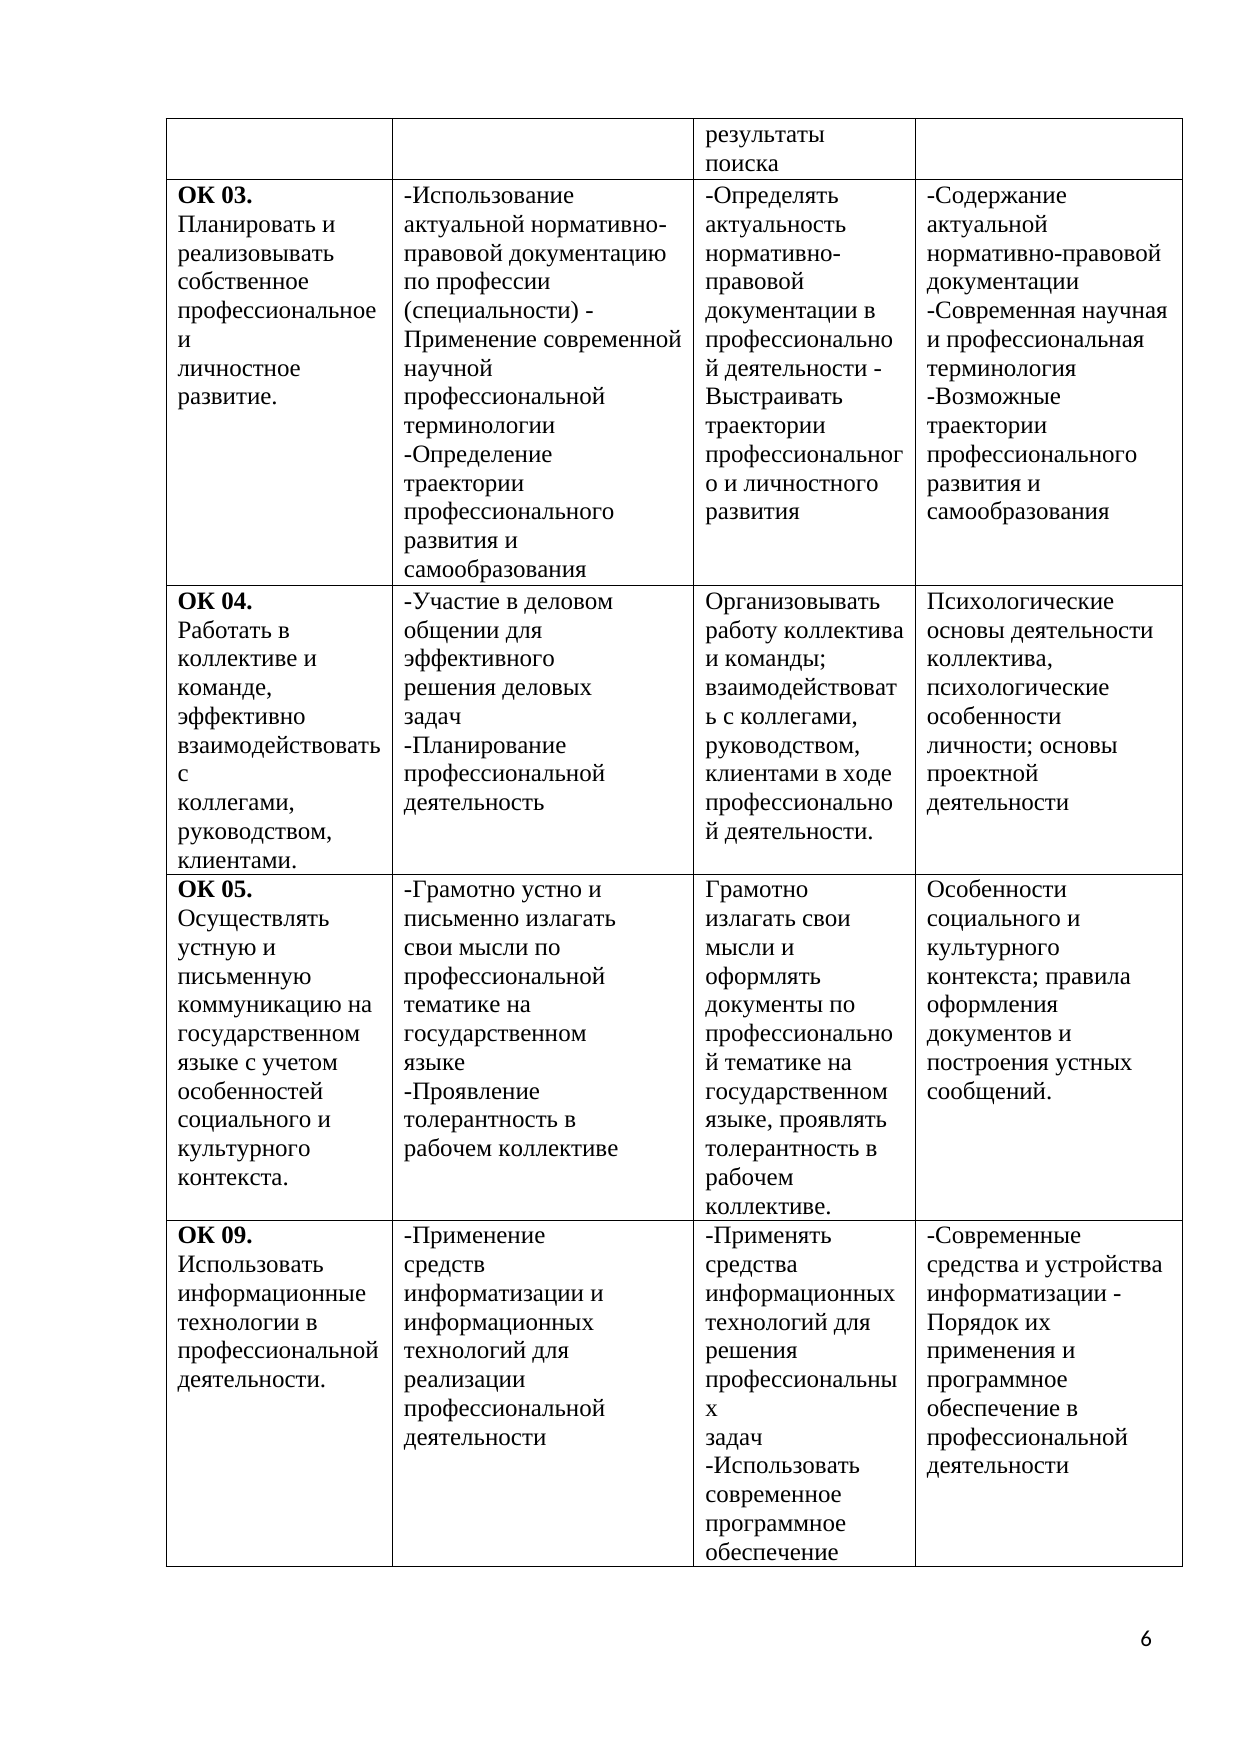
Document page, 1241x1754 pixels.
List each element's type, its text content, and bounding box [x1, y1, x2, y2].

table_cell ОК 09. Использовать информационные технологии в профессиональной деятельности. [167, 1221, 392, 1566]
table_cell ОК 03. Планировать и реализовывать собственное профессиональное и личностное развитие. [167, 180, 392, 585]
table_cell -Применять средства информационных технологий для решения профессиональных задач -Использовать современное программное обеспечение [694, 1221, 915, 1566]
table_cell -Современные средства и устройства информатизации -Порядок их применения и программное обеспечение в профессиональной деятельности [916, 1221, 1182, 1566]
table_cell -Грамотно устно и письменно излагать свои мысли по профессиональной тематике на государственном языке -Проявление толерантность в рабочем коллективе [393, 875, 693, 1219]
table_cell -Участие в деловом общении для эффективного решения деловых задач -Планирование профессиональной деятельность [393, 586, 693, 873]
table_cell Психологические основы деятельности коллектива, психологические особенности личности; основы проектной деятельности [916, 586, 1182, 873]
table_cell Организовывать работу коллектива и команды; взаимодействовать с коллегами, руководством, клиентами в ходе профессиональной деятельности. [694, 586, 915, 873]
table_cell Грамотно излагать свои мысли и оформлять документы по профессиональной тематике на государственном языке, проявлять толерантность в рабочем коллективе. [694, 875, 915, 1219]
table_cell ОК 05. Осуществлять устную и письменную коммуникацию на государственном языке с учетом особенностей социального и культурного контекста. [167, 875, 392, 1219]
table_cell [167, 119, 392, 179]
table_cell -Применение средств информатизации и информационных технологий для реализации профессиональной деятельности [393, 1221, 693, 1566]
table_cell Особенности социального и культурного контекста; правила оформления документов и построения устных сообщений. [916, 875, 1182, 1219]
table_cell -Использование актуальной нормативно-правовой документацию по профессии (специальности) -Применение современной научной профессиональной терминологии -Определение траектории профессионального развития и самообразования [393, 180, 693, 585]
table_cell -Определять актуальность нормативно-правовой документации в профессиональной деятельности -Выстраивать траектории профессионального и личностного развития [694, 180, 915, 585]
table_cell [393, 119, 693, 179]
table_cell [916, 119, 1182, 179]
table_cell ОК 04. Работать в коллективе и команде, эффективно взаимодействовать с коллегами, руководством, клиентами. [167, 586, 392, 873]
table_cell -Содержание актуальной нормативно-правовой документации -Современная научная и профессиональная терминология -Возможные траектории профессионального развития и самообразования [916, 180, 1182, 585]
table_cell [694, 119, 915, 179]
